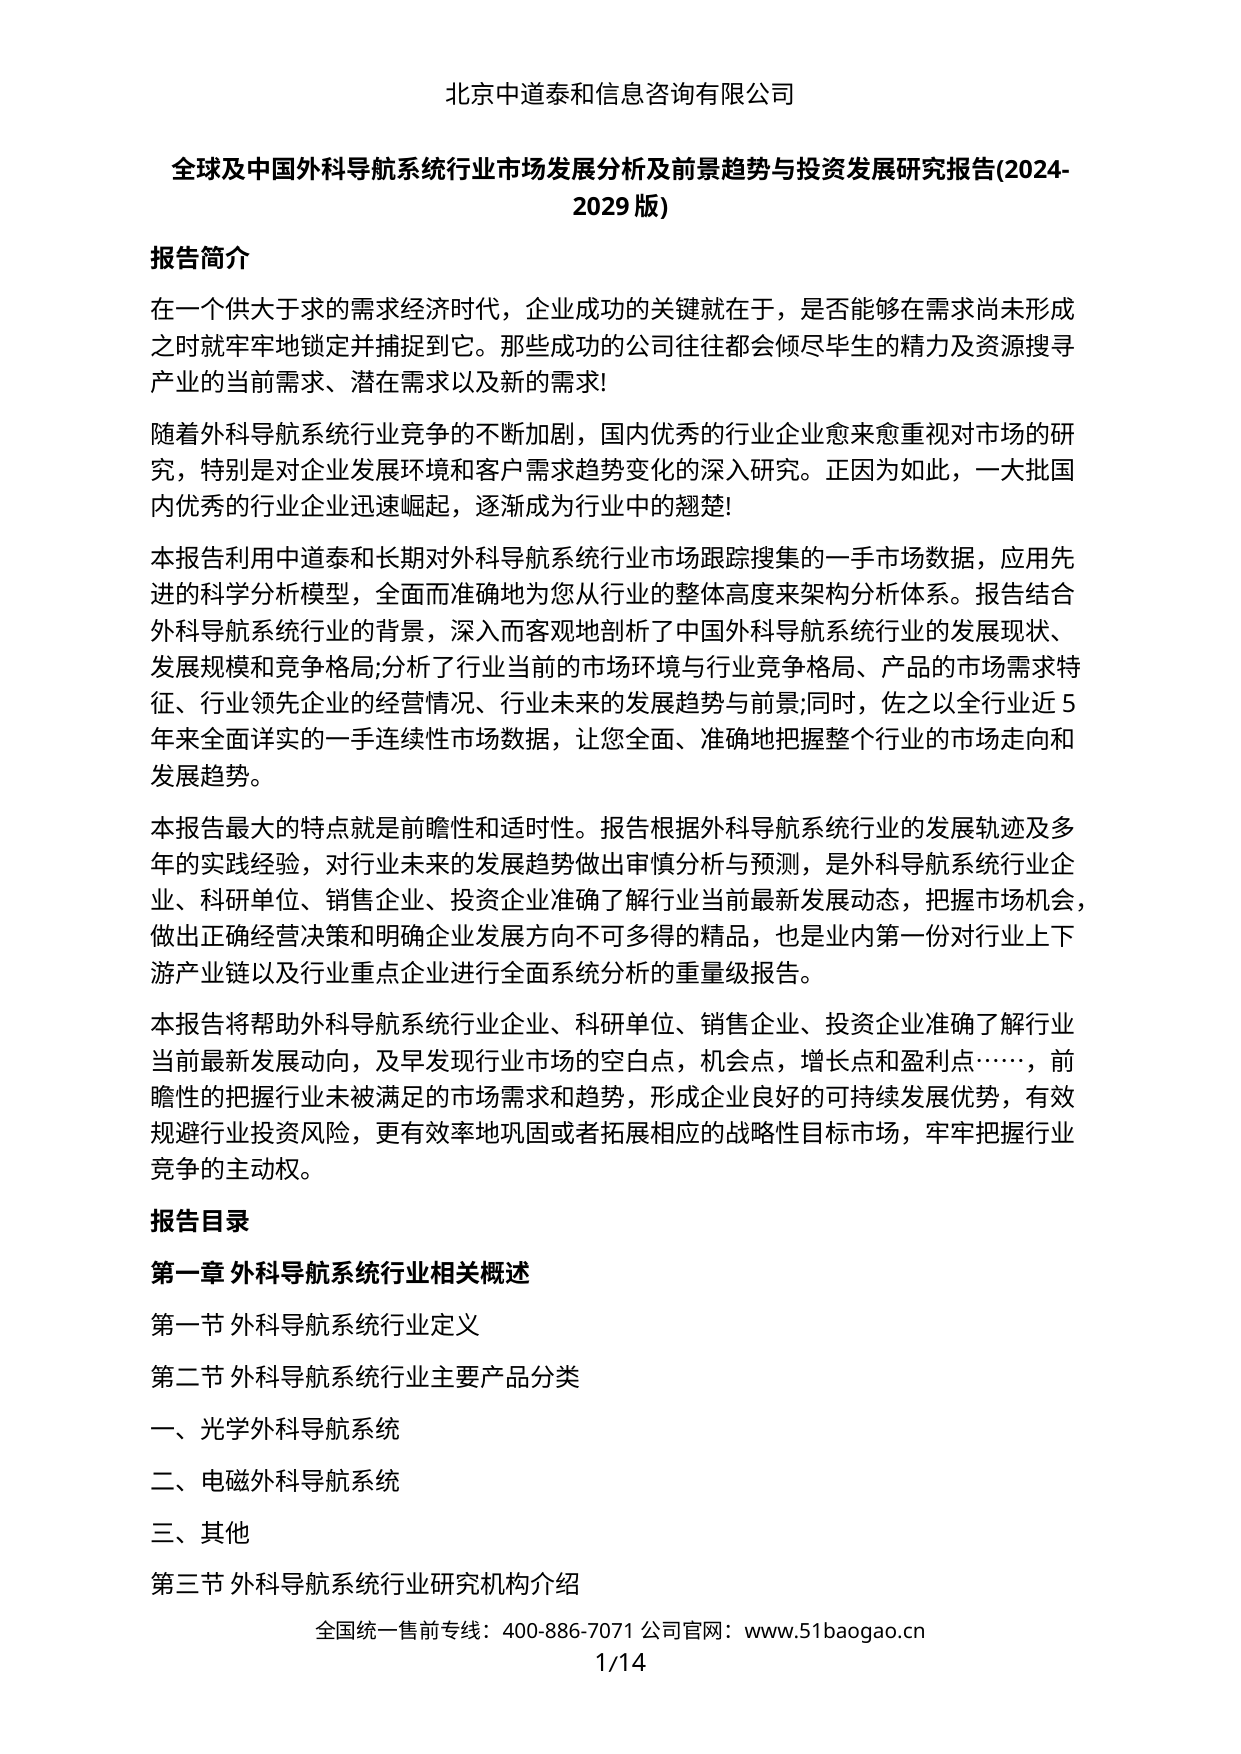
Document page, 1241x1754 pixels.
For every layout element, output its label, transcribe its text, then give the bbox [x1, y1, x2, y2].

text 三、其他 [150, 1513, 1090, 1549]
text 报告目录 [150, 1202, 1090, 1238]
text 二、电磁外科导航系统 [150, 1461, 1090, 1497]
text 在一个供大于求的需求经济时代，企业成功的关键就在于，是否能够在需求尚未形成之时就牢牢地锁定并捕捉到它。那些成功的公司往往都会倾尽毕生的精力及资源搜寻产业的当前需求、潜在需求以及新的需求! [150, 290, 1090, 399]
text 第二节 外科导航系统行业主要产品分类 [150, 1357, 1090, 1394]
text 本报告最大的特点就是前瞻性和适时性。报告根据外科导航系统行业的发展轨迹及多年的实践经验，对行业未来的发展趋势做出审慎分析与预测，是外科导航系统行业企业、科研单位、销售企业、投资企业准确了解行业当前最新发展动态，把握市场机会，做出正确经营决策和明确企业发展方向不可多得的精品，也是业内第一份对行业上下游产业链以及行业重点企业进行全面系统分析的重量级报告。 [150, 808, 1090, 989]
text 一、光学外科导航系统 [150, 1409, 1090, 1446]
text 随着外科导航系统行业竞争的不断加剧，国内优秀的行业企业愈来愈重视对市场的研究，特别是对企业发展环境和客户需求趋势变化的深入研究。正因为如此，一大批国内优秀的行业企业迅速崛起，逐渐成为行业中的翘楚! [150, 414, 1090, 523]
text 本报告利用中道泰和长期对外科导航系统行业市场跟踪搜集的一手市场数据，应用先进的科学分析模型，全面而准确地为您从行业的整体高度来架构分析体系。报告结合外科导航系统行业的背景，深入而客观地剖析了中国外科导航系统行业的发展现状、发展规模和竞争格局;分析了行业当前的市场环境与行业竞争格局、产品的市场需求特征、行业领先企业的经营情况、行业未来的发展趋势与前景;同时，佐之以全行业近5年来全面详实的一手连续性市场数据，让您全面、准确地把握整个行业的市场走向和发展趋势。 [150, 539, 1090, 792]
text 第三节 外科导航系统行业研究机构介绍 [150, 1565, 1090, 1601]
text 第一章 外科导航系统行业相关概述 [150, 1254, 1090, 1290]
text 本报告将帮助外科导航系统行业企业、科研单位、销售企业、投资企业准确了解行业当前最新发展动向，及早发现行业市场的空白点，机会点，增长点和盈利点……，前瞻性的把握行业未被满足的市场需求和趋势，形成企业良好的可持续发展优势，有效规避行业投资风险，更有效率地巩固或者拓展相应的战略性目标市场，牢牢把握行业竞争的主动权。 [150, 1005, 1090, 1186]
text 全球及中国外科导航系统行业市场发展分析及前景趋势与投资发展研究报告(2024-2029版) [150, 150, 1090, 222]
text 第一节 外科导航系统行业定义 [150, 1306, 1090, 1342]
text 报告简介 [150, 238, 1090, 274]
